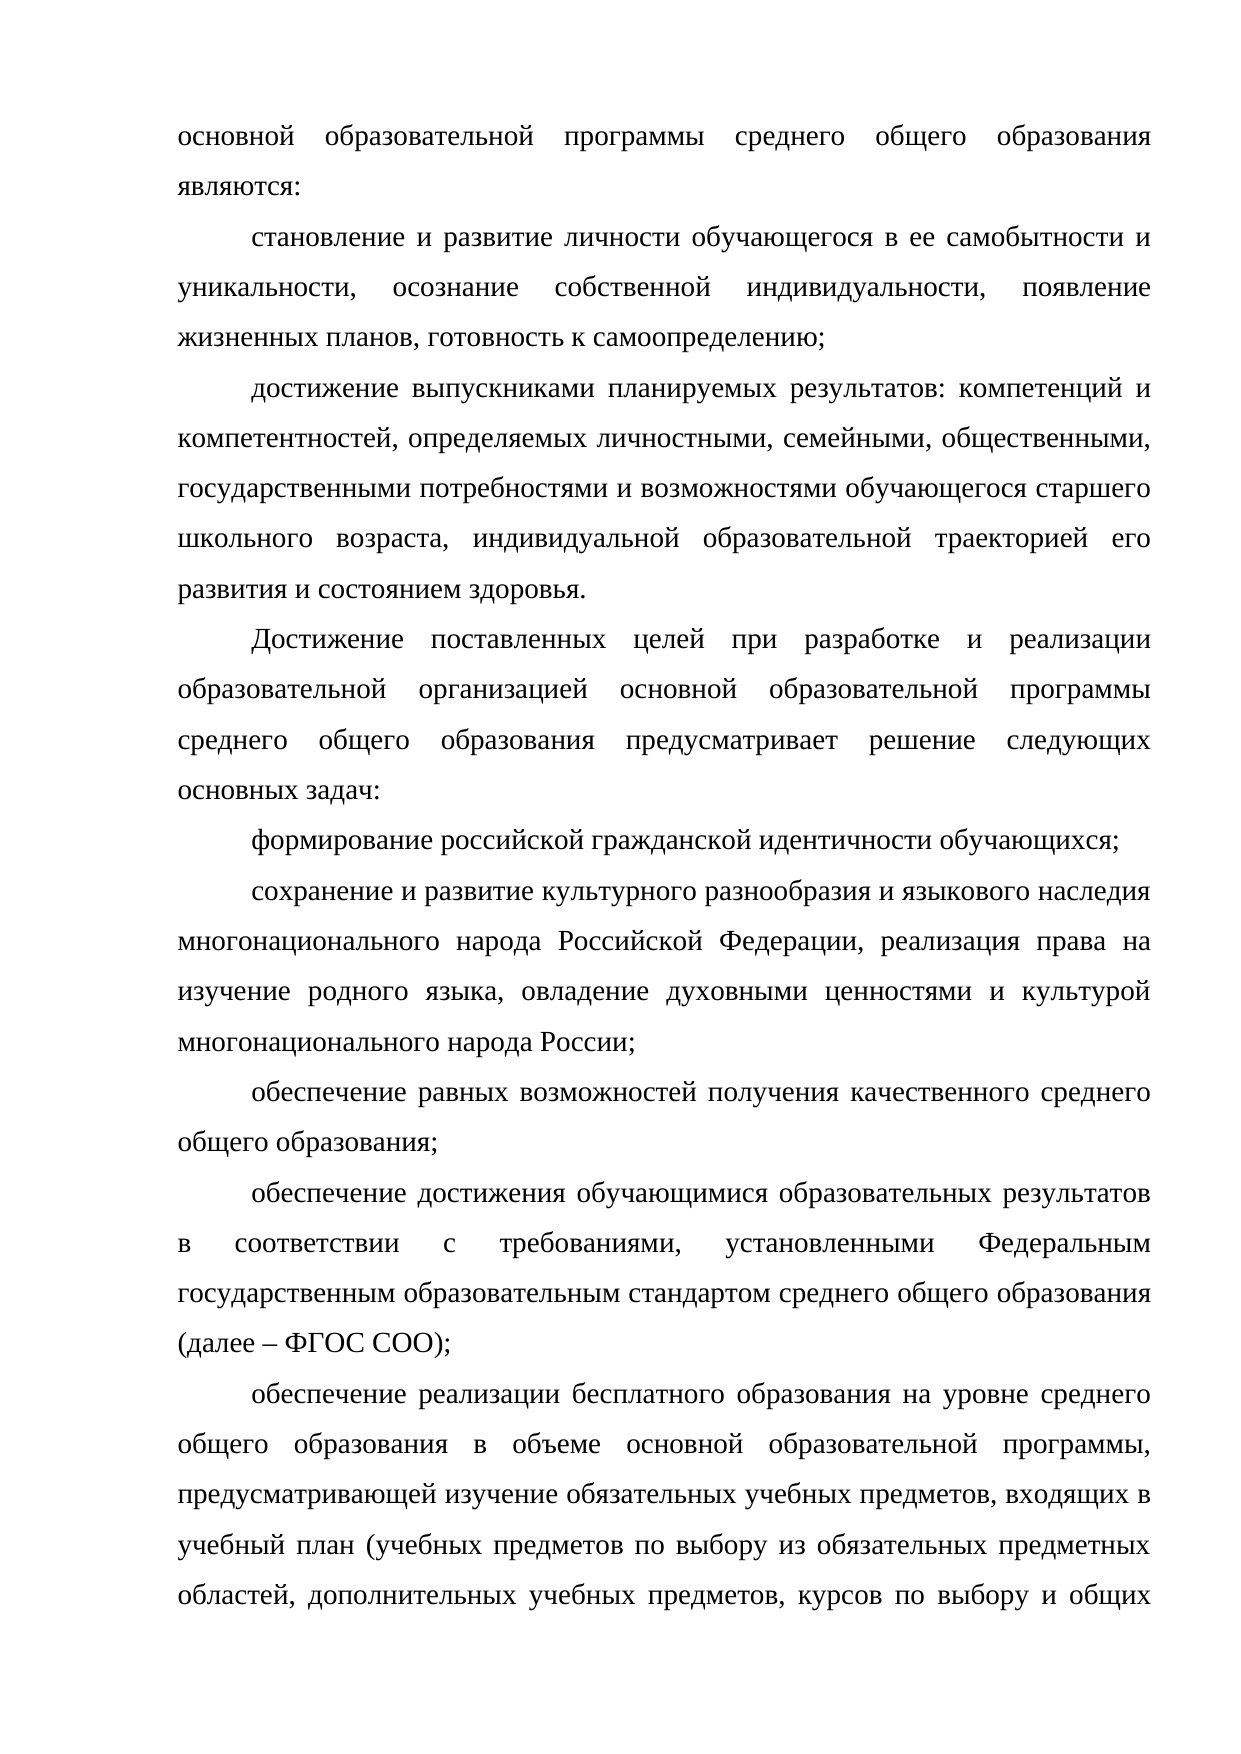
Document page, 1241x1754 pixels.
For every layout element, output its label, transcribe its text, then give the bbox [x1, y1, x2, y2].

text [177, 1376, 1152, 1611]
text сохранение и развитие культурного разнообразия и языкового наследия многонационального народа Российской Федерации, реализация права на изучение родного языка, овладение духовными ценностями и культурой многонационального народа России; [177, 873, 1152, 1057]
text обеспечение равных возможностей получения качественного среднего общего образования; [177, 1074, 1152, 1158]
text достижение выпускниками планируемых результатов: компетенций и компетентностей, определяемых личностными, семейными, общественными, государственными потребностями и возможностями обучающегося старшего школьного возраста, индивидуальной образовательной траекторией его развития и состоянием здоровья. [177, 370, 1152, 604]
text формирование российской гражданской идентичности обучающихся; [177, 822, 1152, 856]
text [177, 118, 1152, 202]
text обеспечение достижения обучающимися образовательных результатов в соответствии с требованиями, установленными Федеральным государственным образовательным стандартом среднего общего образования (далее – ФГОС СОО); [177, 1175, 1152, 1359]
text Достижение поставленных целей при разработке и реализации образовательной организацией основной образовательной программы среднего общего образования предусматривает решение следующих основных задач: [177, 621, 1152, 806]
text становление и развитие личности обучающегося в ее самобытности и уникальности, осознание собственной индивидуальности, появление жизненных планов, готовность к самоопределению; [177, 219, 1152, 353]
